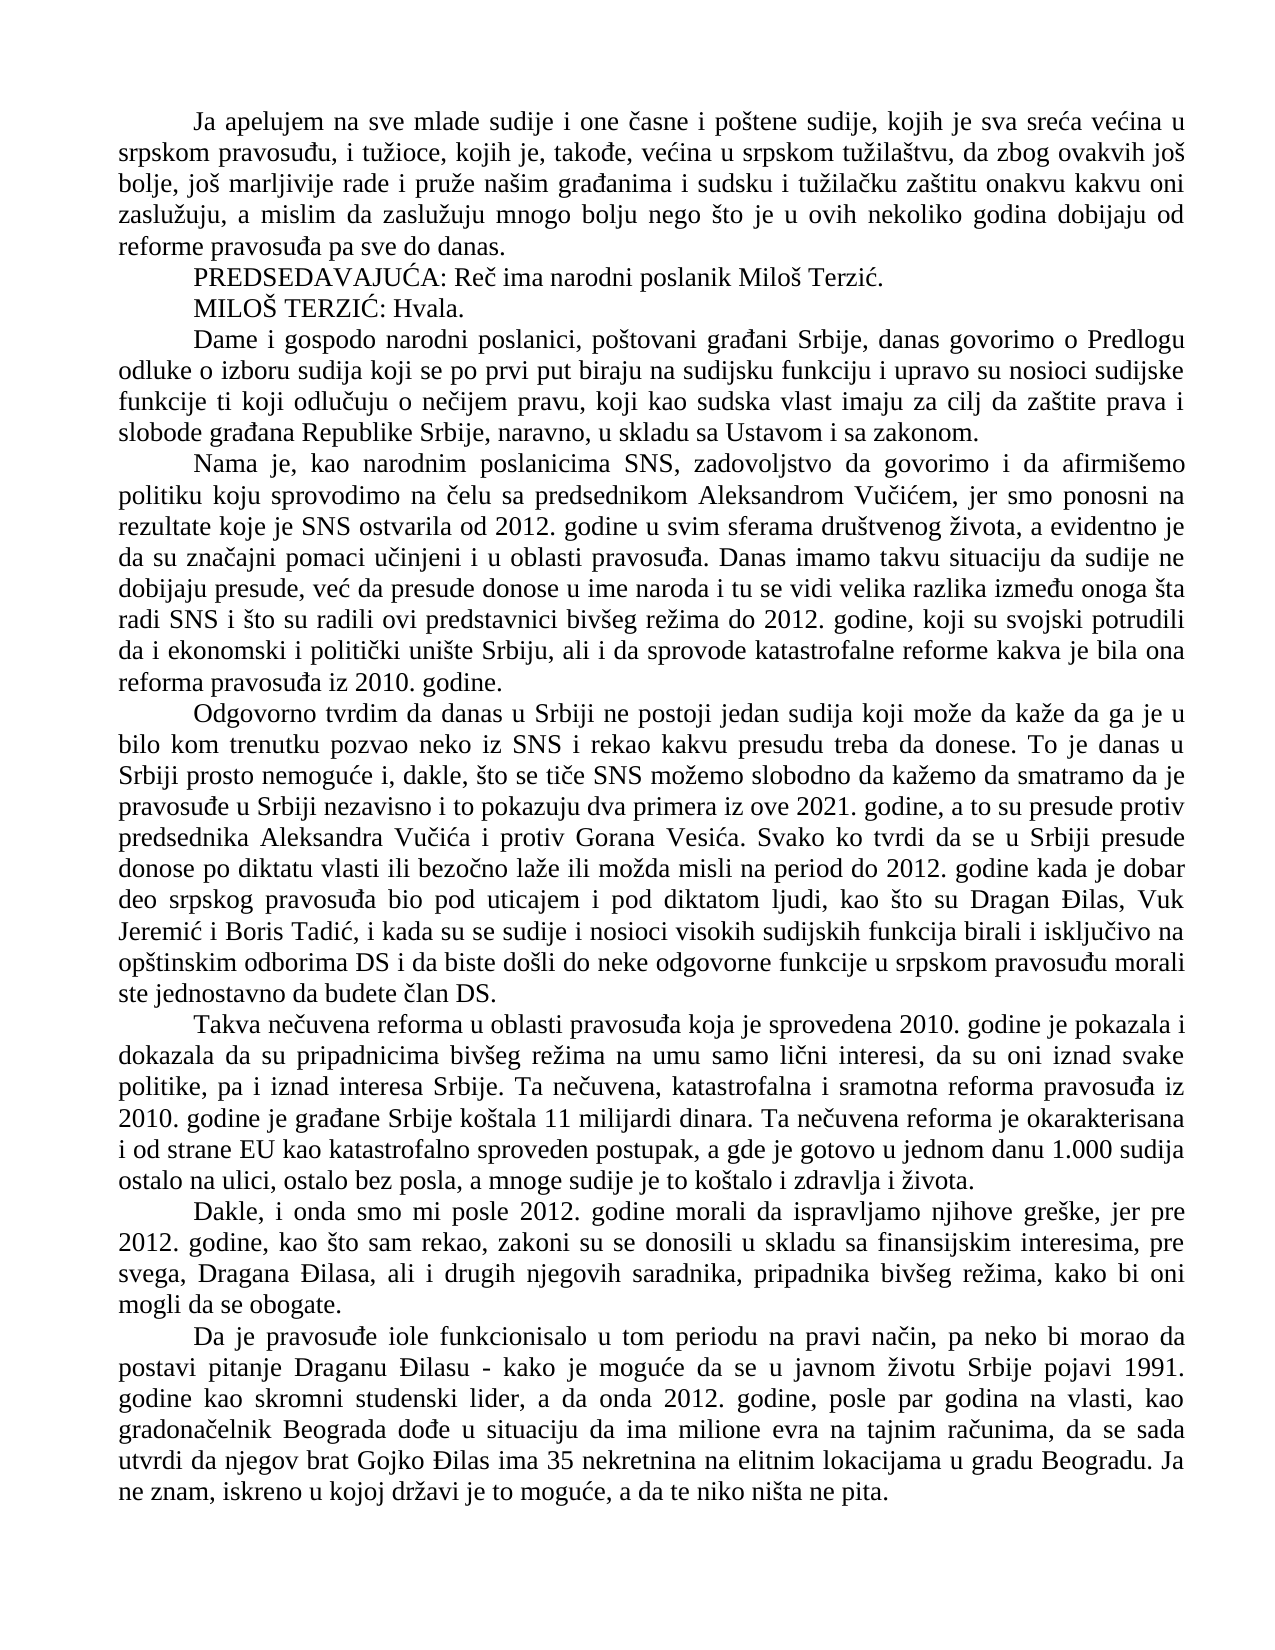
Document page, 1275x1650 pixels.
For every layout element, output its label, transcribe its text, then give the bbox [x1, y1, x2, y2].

text Odgovorno tvrdim da danas u Srbiji ne postoji jedan sudija koji može da kaže da ga je u bilo kom trenutku pozvao neko iz SNS i rekao kakvu presudu treba da donese. To je danas u Srbiji prosto nemoguće i, dakle, što se tiče SNS možemo slobodno da kažemo da smatramo da je pravosuđe u Srbiji nezavisno i to pokazuju dva primera iz ove 2021. godine, a to su presude protiv predsednika Aleksandra Vučića i protiv Gorana Vesića. Svako ko tvrdi da se u Srbiji presude donose po diktatu vlasti ili bezočno laže ili možda misli na period do 2012. godine kada je dobar deo srpskog pravosuđa bio pod uticajem i pod diktatom ljudi, kao što su Dragan Đilas, Vuk Jeremić i Boris Tadić, i kada su se sudije i nosioci visokih sudijskih funkcija birali i isključivo na opštinskim odborima DS i da biste došli do neke odgovorne funkcije u srpskom pravosuđu morali ste jednostavno da budete član DS. [118, 697, 1186, 1008]
text Da je pravosuđe iole funkcionisalo u tom periodu na pravi način, pa neko bi morao da postavi pitanje Draganu Đilasu - kako je moguće da se u javnom životu Srbije pojavi 1991. godine kao skromni studenski lider, a da onda 2012. godine, posle par godina na vlasti, kao gradonačelnik Beograda dođe u situaciju da ima milione evra na tajnim računima, da se sada utvrdi da njegov brat Gojko Đilas ima 35 nekretnina na elitnim lokacijama u gradu Beogradu. Ja ne znam, iskreno u kojoj državi je to moguće, a da te niko ništa ne pita. [118, 1320, 1186, 1507]
text MILOŠ TERZIĆ: Hvala. [118, 292, 1186, 323]
text Ja apelujem na sve mlade sudije i one časne i poštene sudije, kojih je sva sreća većina u srpskom pravosuđu, i tužioce, kojih je, takođe, većina u srpskom tužilaštvu, da zbog ovakvih još bolje, još marljivije rade i pruže našim građanima i sudsku i tužilačku zaštitu onakvu kakvu oni zaslužuju, a mislim da zaslužuju mnogo bolju nego što je u ovih nekoliko godina dobijaju od reforme pravosuđa pa sve do danas. [118, 105, 1186, 261]
text Takva nečuvena reforma u oblasti pravosuđa koja je sprovedena 2010. godine je pokazala i dokazala da su pripadnicima bivšeg režima na umu samo lični interesi, da su oni iznad svake politike, pa i iznad interesa Srbije. Ta nečuvena, katastrofalna i sramotna reforma pravosuđa iz 2010. godine je građane Srbije koštala 11 milijardi dinara. Ta nečuvena reforma je okarakterisana i od strane EU kao katastrofalno sproveden postupak, a gde je gotovo u jednom danu 1.000 sudija ostalo na ulici, ostalo bez posla, a mnoge sudije je to koštalo i zdravlja i života. [118, 1008, 1186, 1195]
text PREDSEDAVAJUĆA: Reč ima narodni poslanik Miloš Terzić. [118, 261, 1186, 292]
text Dame i gospodo narodni poslanici, poštovani građani Srbije, danas govorimo o Predlogu odluke o izboru sudija koji se po prvi put biraju na sudijsku funkciju i upravo su nosioci sudijske funkcije ti koji odlučuju o nečijem pravu, koji kao sudska vlast imaju za cilj da zaštite prava i slobode građana Republike Srbije, naravno, u skladu sa Ustavom i sa zakonom. [118, 323, 1186, 448]
text Nama je, kao narodnim poslanicima SNS, zadovoljstvo da govorimo i da afirmišemo politiku koju sprovodimo na čelu sa predsednikom Aleksandrom Vučićem, jer smo ponosni na rezultate koje je SNS ostvarila od 2012. godine u svim sferama društvenog života, a evidentno je da su značajni pomaci učinjeni i u oblasti pravosuđa. Danas imamo takvu situaciju da sudije ne dobijaju presude, već da presude donose u ime naroda i tu se vidi velika razlika između onoga šta radi SNS i što su radili ovi predstavnici bivšeg režima do 2012. godine, koji su svojski potrudili da i ekonomski i politički unište Srbiju, ali i da sprovode katastrofalne reforme kakva je bila ona reforma pravosuđa iz 2010. godine. [118, 448, 1186, 697]
text Dakle, i onda smo mi posle 2012. godine morali da ispravljamo njihove greške, jer pre 2012. godine, kao što sam rekao, zakoni su se donosili u skladu sa finansijskim interesima, pre svega, Dragana Đilasa, ali i drugih njegovih saradnika, pripadnika bivšeg režima, kako bi oni mogli da se obogate. [118, 1195, 1186, 1320]
